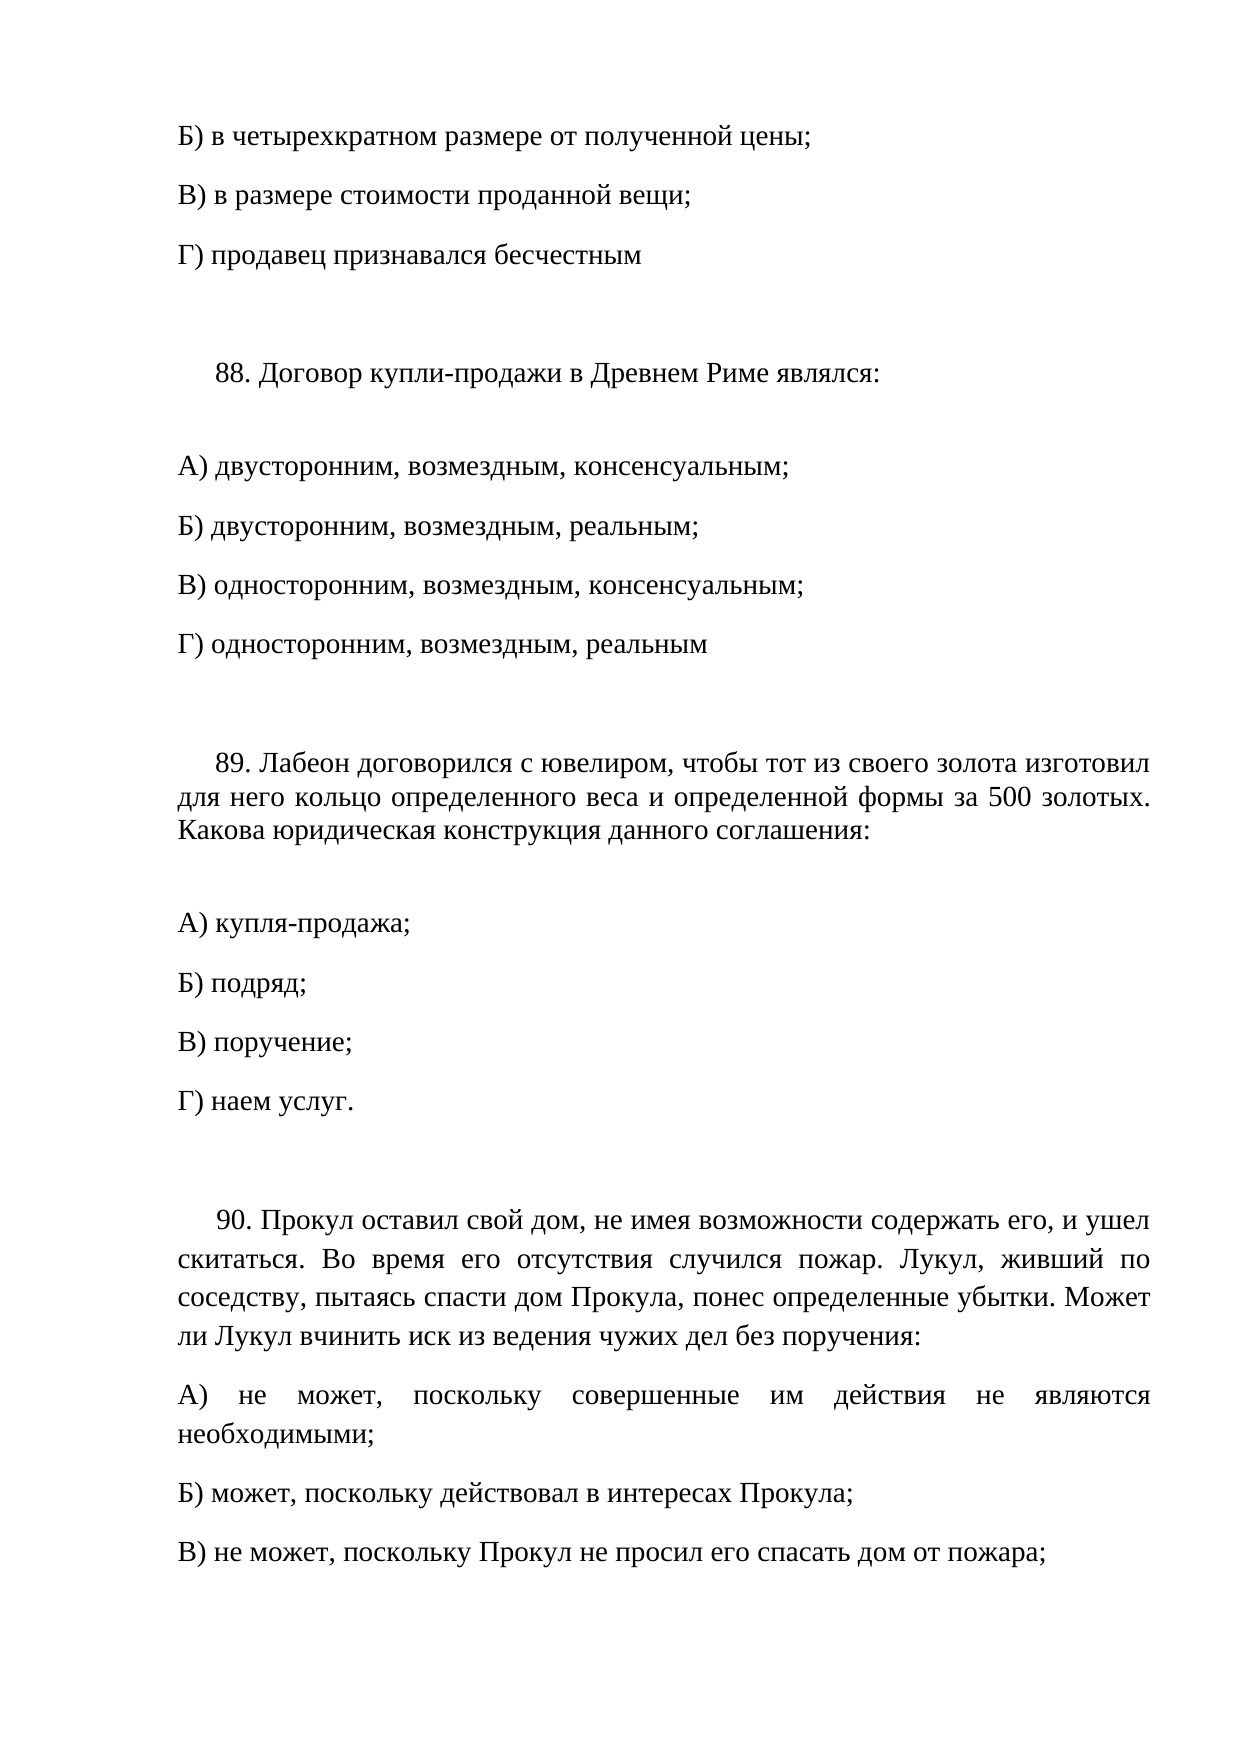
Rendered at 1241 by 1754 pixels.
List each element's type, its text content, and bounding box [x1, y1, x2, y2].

text А) двусторонним, возмездным, консенсуальным; [177, 448, 1152, 482]
text Б) в четырехкратном размере от полученной цены; [177, 118, 1152, 152]
text 88. Договор купли-продажи в Древнем Риме являлся: [215, 356, 1152, 389]
text В) поручение; [177, 1024, 1152, 1058]
text В) односторонним, возмездным, консенсуальным; [177, 567, 1152, 601]
text Б) может, поскольку действовал в интересах Прокула; [177, 1475, 1152, 1509]
text Г) наем услуг. [177, 1083, 1152, 1117]
text В) в размере стоимости проданной вещи; [177, 177, 1152, 211]
text Б) подряд; [177, 965, 1152, 998]
text А) купля-продажа; [177, 905, 1152, 939]
text 90. Прокул оставил свой дом, не имея возможности содержать его, и ушел скитаться. Во время его отсутствия случился пожар. Лукул, живший по соседству, пытаясь спасти дом Прокула, понес определенные убытки. Может ли Лукул вчинить иск из ведения чужих дел без поручения: [177, 1202, 1152, 1351]
text Б) двусторонним, возмездным, реальным; [177, 508, 1152, 541]
text А) не может, поскольку совершенные им действия не являются необходимыми; [177, 1377, 1152, 1449]
text 89. Лабеон договорился с ювелиром, чтобы тот из своего золота изготовил для него кольцо определенного веса и определенной формы за 500 золотых. Какова юридическая конструкция данного соглашения: [177, 745, 1152, 846]
text Г) односторонним, возмездным, реальным [177, 627, 1152, 660]
text В) не может, поскольку Прокул не просил его спасать дом от пожара; [177, 1534, 1152, 1568]
text Г) продавец признавался бесчестным [177, 237, 1152, 270]
